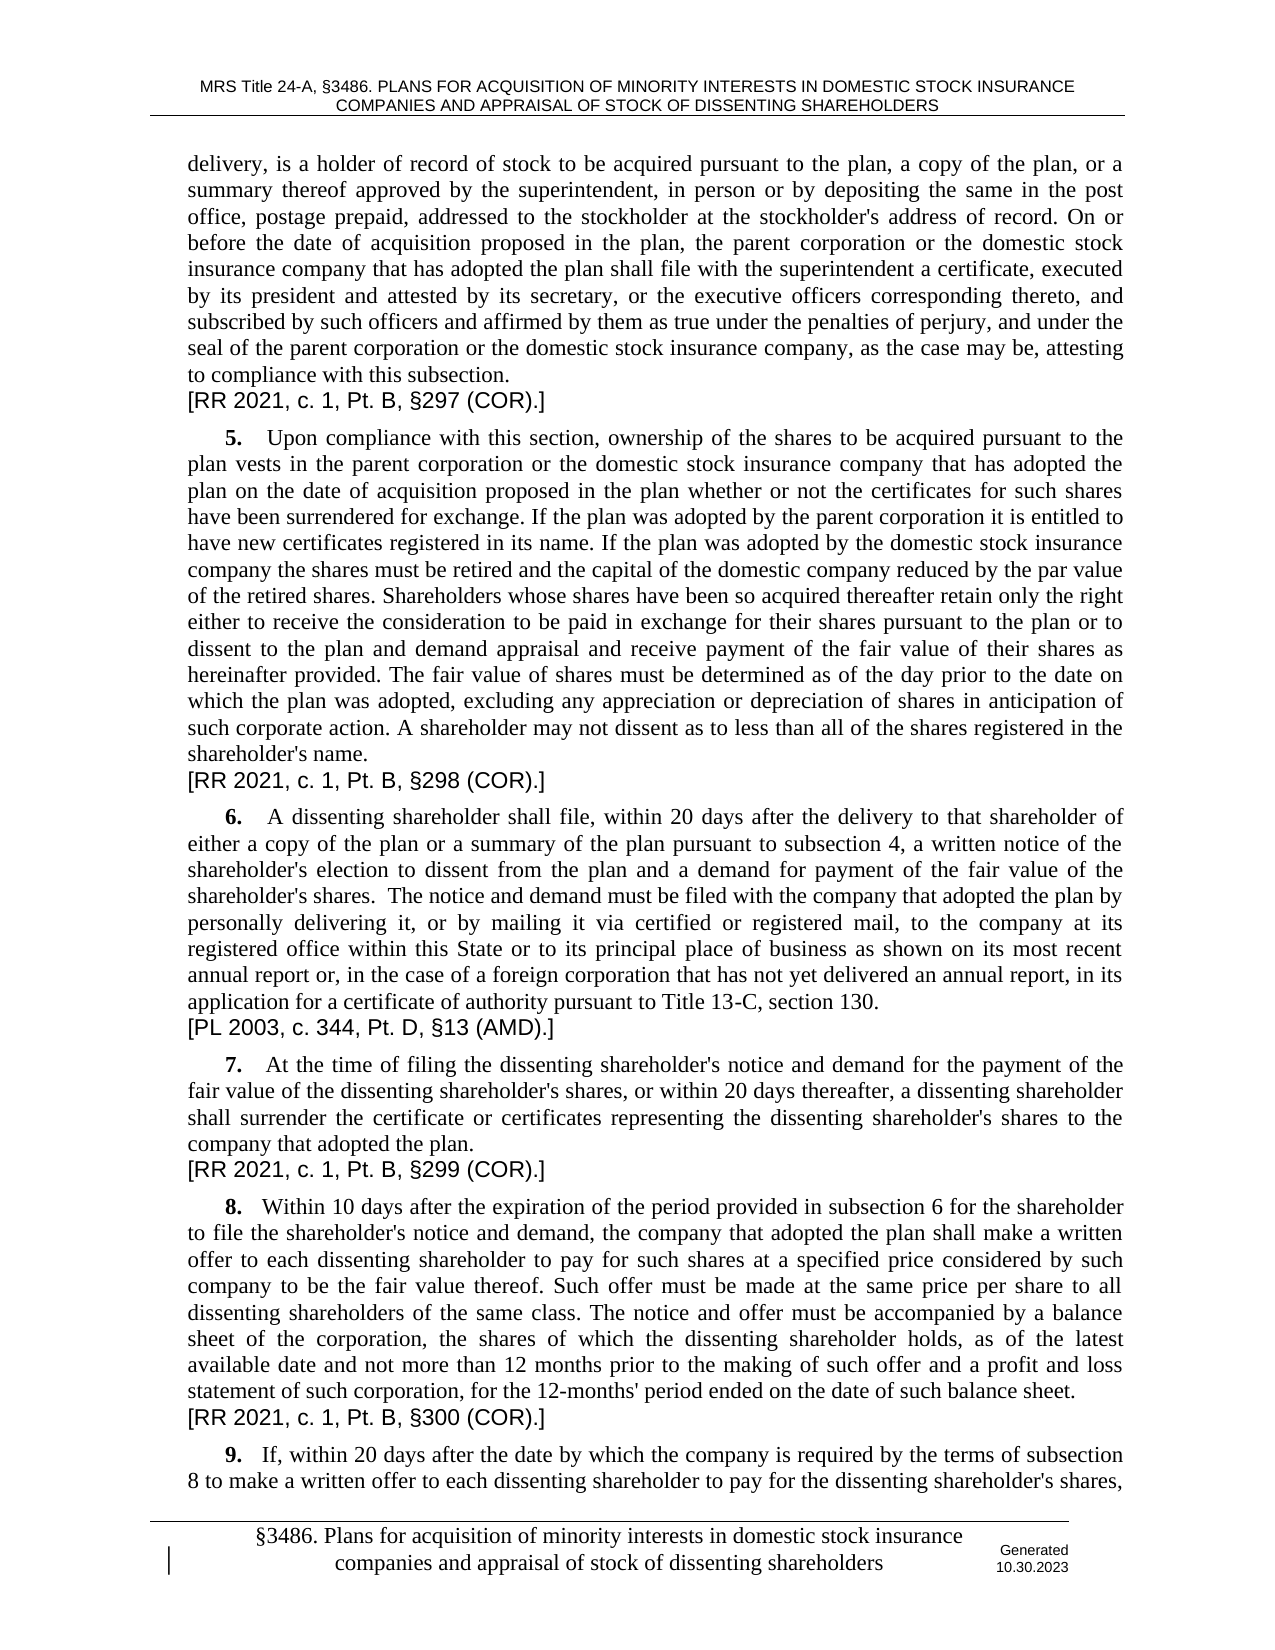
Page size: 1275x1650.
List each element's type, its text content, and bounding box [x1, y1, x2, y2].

text [RR 2021, c. 1, Pt. B, §297 (COR).] [187, 387, 1125, 413]
text [RR 2021, c. 1, Pt. B, §300 (COR).] [187, 1404, 1125, 1430]
text 7. At the time of filing the dissenting shareholder's notice and demand for the payment of the fair value of the dissenting shareholder's shares, or within 20 days thereafter, a dissenting shareholder shall surrender the certificate or certificates representing the dissenting shareholder's shares to the company that adopted the plan. [187, 1051, 1125, 1156]
text 5. Upon compliance with this section, ownership of the shares to be acquired pursuant to the plan vests in the parent corporation or the domestic stock insurance company that has adopted the plan on the date of acquisition proposed in the plan whether or not the certificates for such shares have been surrendered for exchange. If the plan was adopted by the parent corporation it is entitled to have new certificates registered in its name. If the plan was adopted by the domestic stock insurance company the shares must be retired and the capital of the domestic company reduced by the par value of the retired shares. Shareholders whose shares have been so acquired thereafter retain only the right either to receive the consideration to be paid in exchange for their shares pursuant to the plan or to dissent to the plan and demand appraisal and receive payment of the fair value of their shares as hereinafter provided. The fair value of shares must be determined as of the day prior to the date on which the plan was adopted, excluding any appreciation or depreciation of shares in anticipation of such corporate action. A shareholder may not dissent as to less than all of the shares registered in the shareholder's name. [187, 424, 1125, 767]
text 8. Within 10 days after the expiration of the period provided in subsection 6 for the shareholder to file the shareholder's notice and demand, the company that adopted the plan shall make a written offer to each dissenting shareholder to pay for such shares at a specified price considered by such company to be the fair value thereof. Such offer must be made at the same price per share to all dissenting shareholders of the same class. The notice and offer must be accompanied by a balance sheet of the corporation, the shares of which the dissenting shareholder holds, as of the latest available date and not more than 12 months prior to the making of such offer and a profit and loss statement of such corporation, for the 12-months' period ended on the date of such balance sheet. [187, 1193, 1125, 1404]
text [187, 1441, 1125, 1493]
text [RR 2021, c. 1, Pt. B, §298 (COR).] [187, 767, 1125, 793]
text [RR 2021, c. 1, Pt. B, §299 (COR).] [187, 1156, 1125, 1183]
text [PL 2003, c. 344, Pt. D, §13 (AMD).] [187, 1014, 1125, 1041]
text 6. A dissenting shareholder shall file, within 20 days after the delivery to that shareholder of either a copy of the plan or a summary of the plan pursuant to subsection 4, a written notice of the shareholder's election to dissent from the plan and a demand for payment of the fair value of the shareholder's shares. The notice and demand must be filed with the company that adopted the plan by personally delivering it, or by mailing it via certified or registered mail, to the company at its registered office within this State or to its principal place of business as shown on its most recent annual report or, in the case of a foreign corporation that has not yet delivered an annual report, in its application for a certificate of authority pursuant to Title 13‑C, section 130. [187, 803, 1125, 1014]
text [187, 150, 1125, 387]
